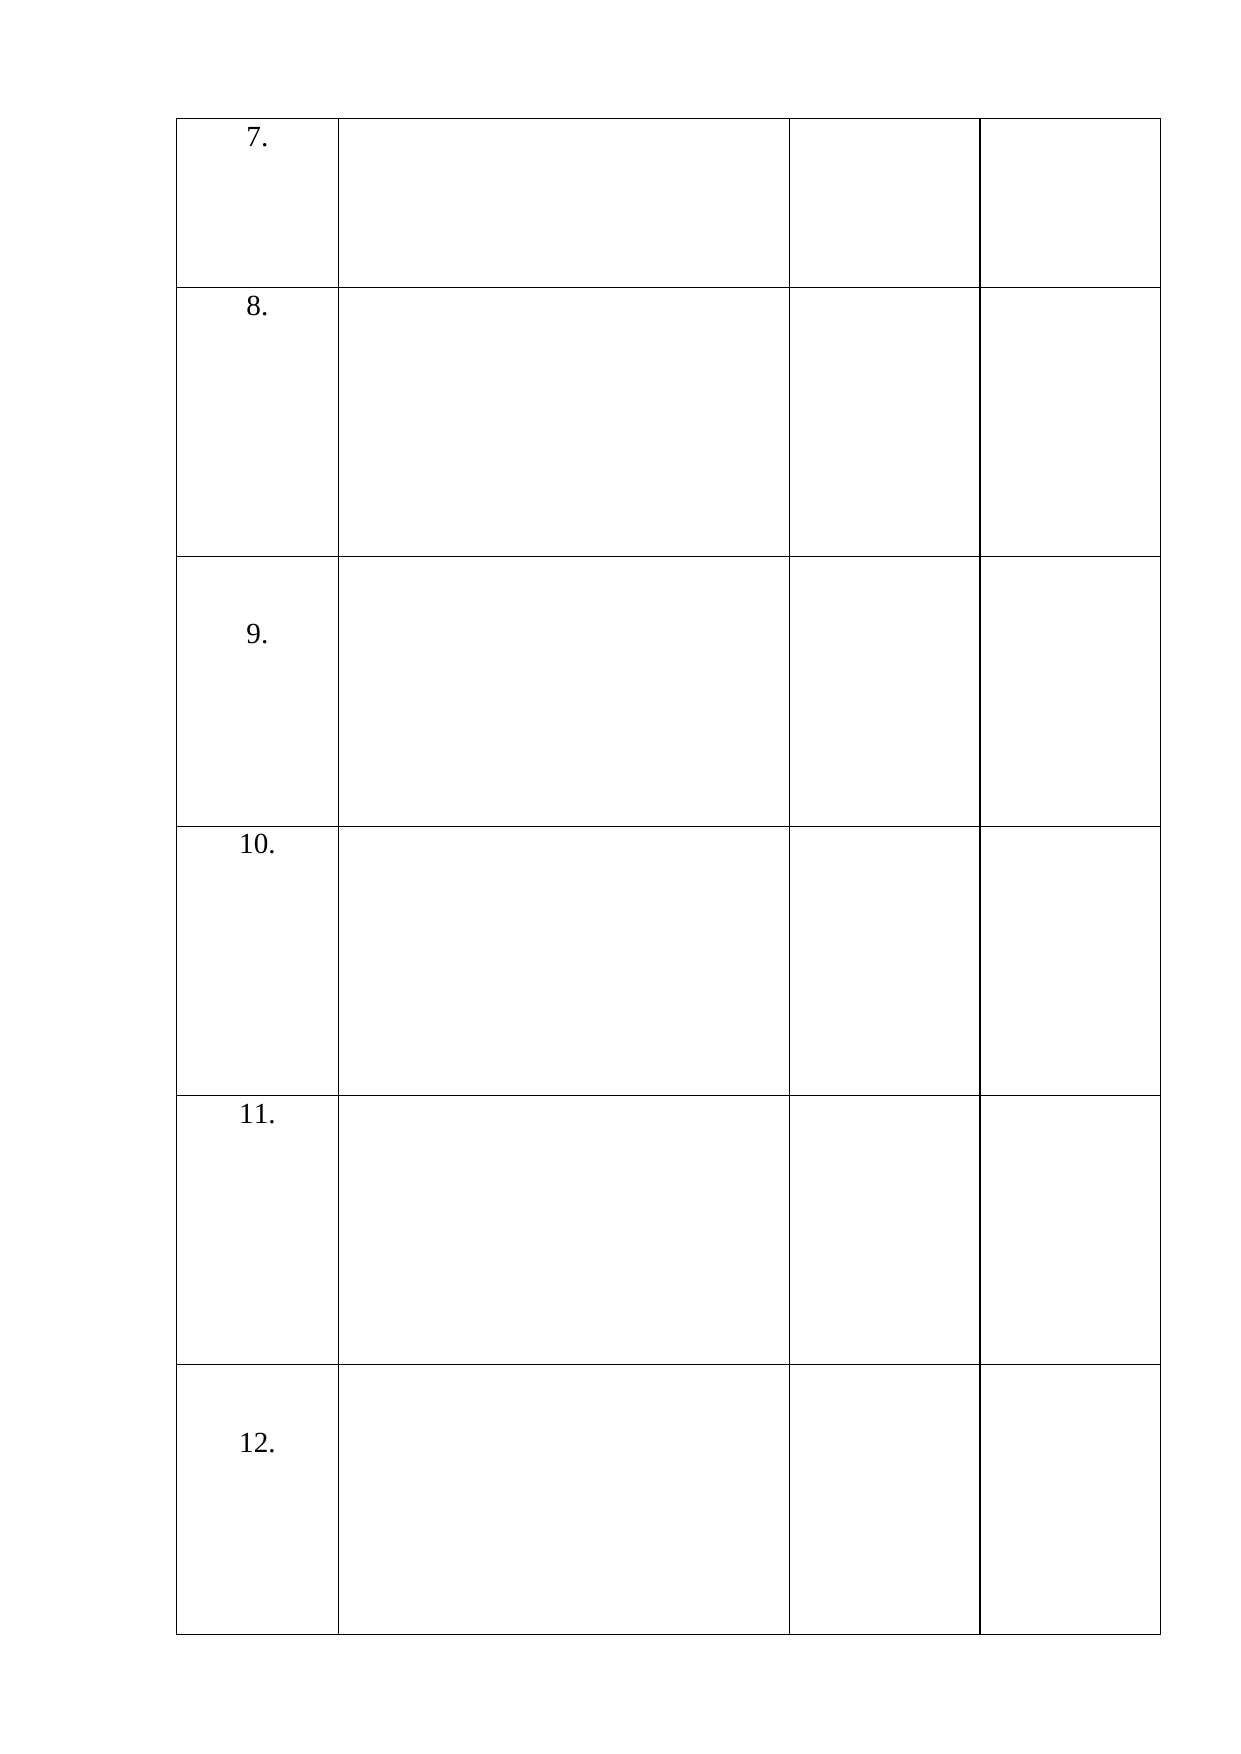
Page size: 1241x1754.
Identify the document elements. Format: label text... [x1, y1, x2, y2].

table_cell [790, 1096, 979, 1364]
table_cell [981, 557, 1160, 826]
table_cell [339, 288, 789, 556]
table_cell [981, 288, 1160, 556]
table_cell 11. [177, 1096, 338, 1364]
table_cell [790, 557, 979, 826]
table_cell [790, 1365, 979, 1634]
table_cell 10. [177, 827, 338, 1095]
table_cell [981, 827, 1160, 1095]
table_cell [339, 119, 789, 287]
table_cell [790, 119, 979, 287]
table_cell [981, 1096, 1160, 1364]
table_cell 12. [177, 1365, 338, 1634]
table_cell [339, 827, 789, 1095]
table_cell [339, 1096, 789, 1364]
table_cell [790, 827, 979, 1095]
table_cell [981, 119, 1160, 287]
table_cell [339, 557, 789, 826]
table_cell [981, 1365, 1160, 1634]
table_cell [790, 288, 979, 556]
table_cell 8. [177, 288, 338, 556]
table_cell 7. [177, 119, 338, 287]
table_cell 9. [177, 557, 338, 826]
table_cell [339, 1365, 789, 1634]
